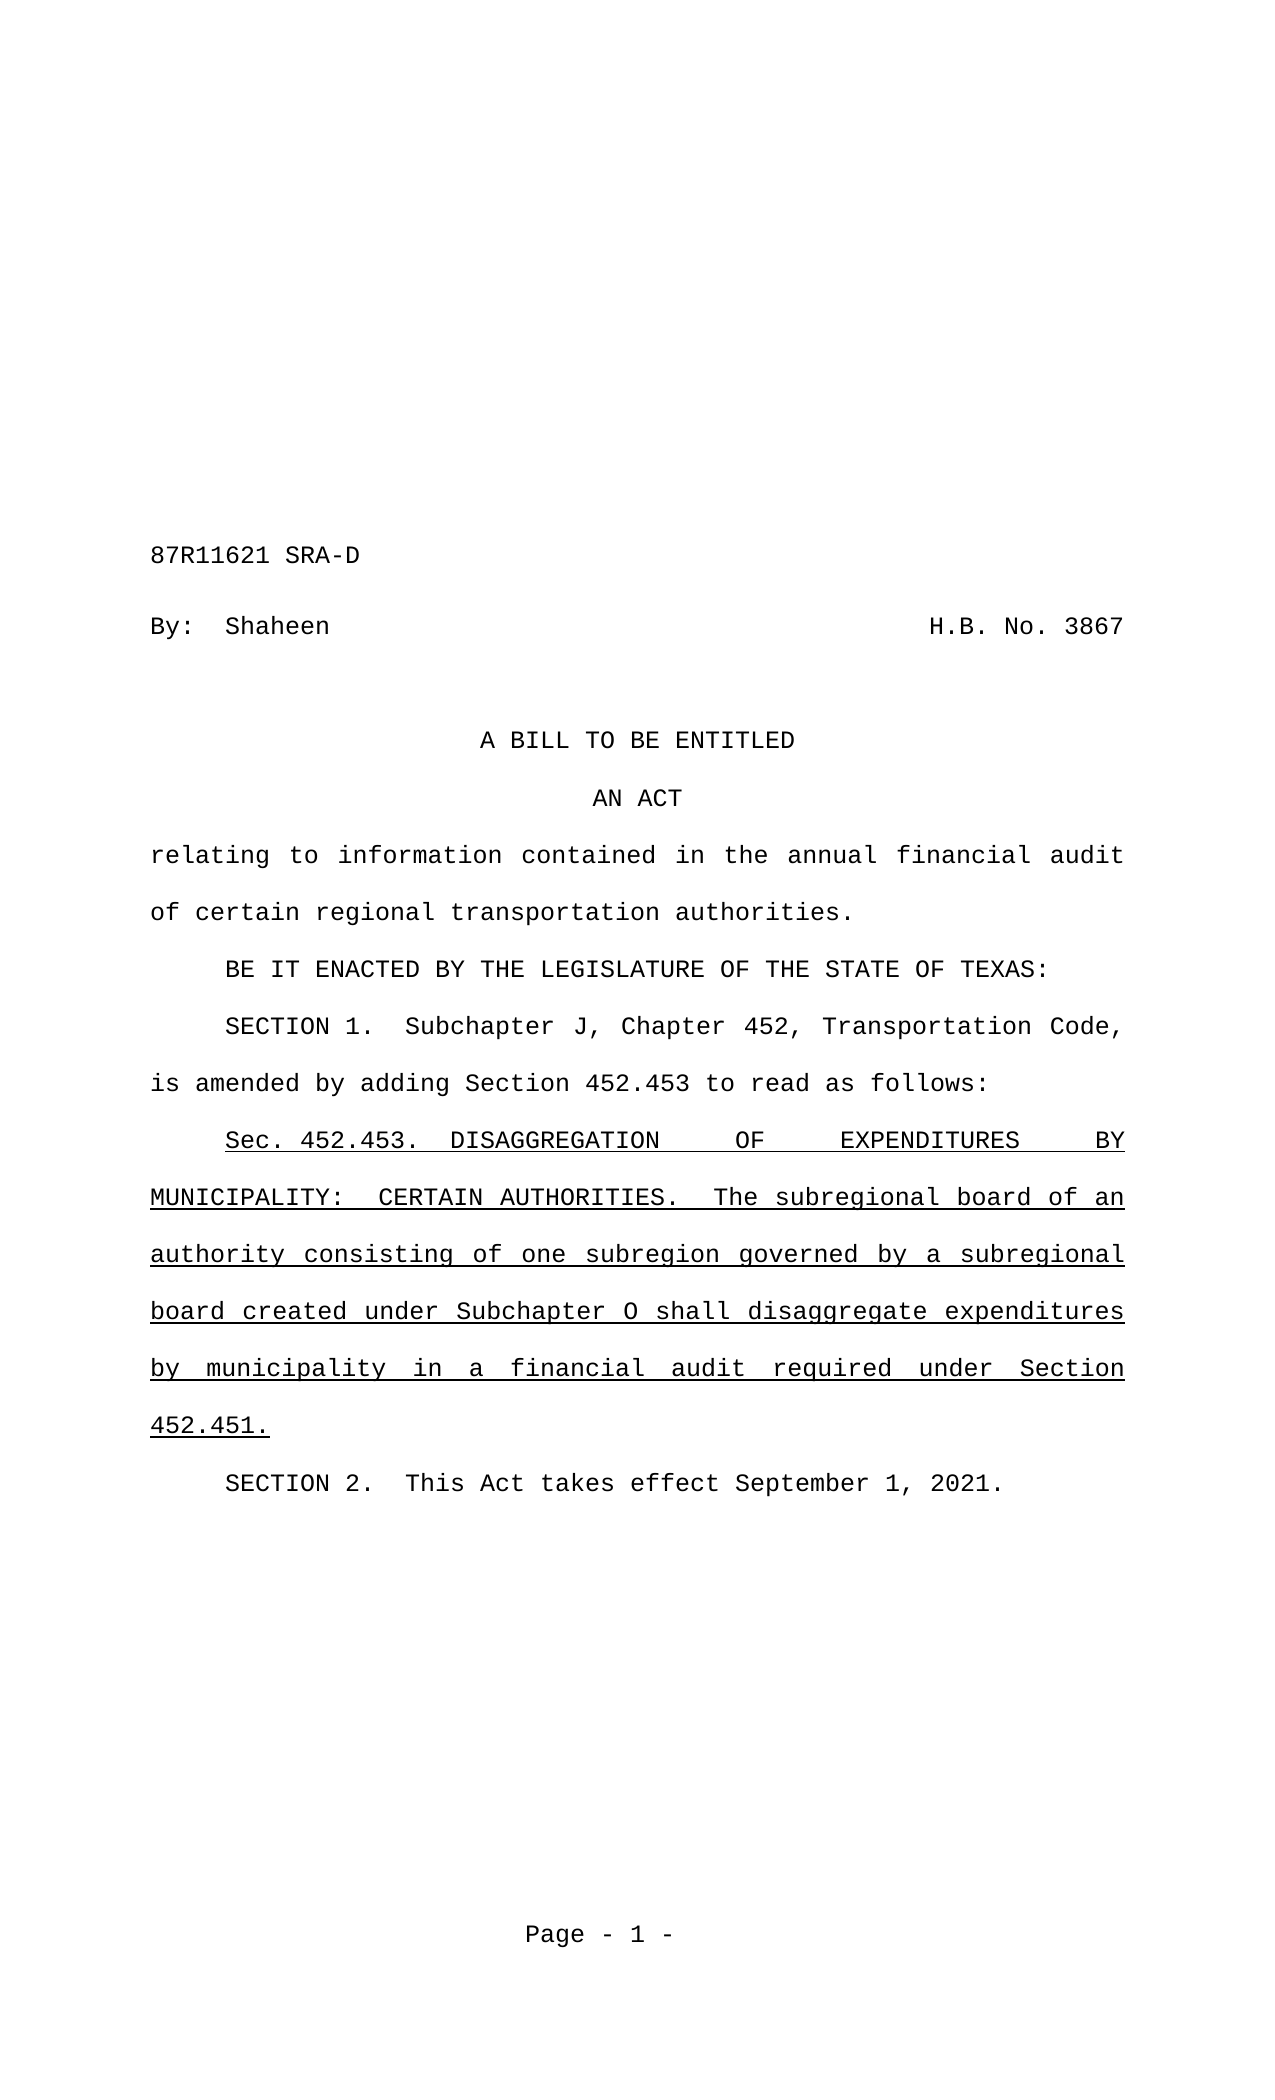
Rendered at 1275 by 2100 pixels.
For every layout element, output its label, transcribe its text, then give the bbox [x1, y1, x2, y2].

text Sec. 452.453. DISAGGREGATION OF EXPENDITURES BY MUNICIPALITY: CERTAIN AUTHORITIES. The subregional board of an authority consisting of one subregion governed by a subregional board created under Subchapter O shall disaggregate expenditures by municipality in a financial audit required under Section 452.451. [150, 1210, 1125, 1265]
text Sec. 452.453. DISAGGREGATION OF EXPENDITURES BY MUNICIPALITY: CERTAIN AUTHORITIES. The subregional board of an authority consisting of one subregion governed by a subregional board created under Subchapter O shall disaggregate expenditures by municipality in a financial audit required under Section 452.451. [150, 1324, 1125, 1379]
text Sec. 452.453. DISAGGREGATION OF EXPENDITURES BY MUNICIPALITY: CERTAIN AUTHORITIES. The subregional board of an authority consisting of one subregion governed by a subregional board created under Subchapter O shall disaggregate expenditures by municipality in a financial audit required under Section 452.451. [150, 1381, 1125, 1441]
text BE IT ENACTED BY THE LEGISLATURE OF THE STATE OF TEXAS: [150, 956, 1125, 985]
text SECTION 1. Subchapter J, Chapter 452, Transportation Code, is amended by adding Section 452.453 to read as follows: [150, 1013, 1125, 1099]
text AN ACT [150, 785, 1125, 813]
text relating to information contained in the annual financial audit of certain regional transportation authorities. [150, 842, 1125, 928]
text Sec. 452.453. DISAGGREGATION OF EXPENDITURES BY MUNICIPALITY: CERTAIN AUTHORITIES. The subregional board of an authority consisting of one subregion governed by a subregional board created under Subchapter O shall disaggregate expenditures by municipality in a financial audit required under Section 452.451. [150, 1267, 1125, 1322]
text A BILL TO BE ENTITLED [150, 728, 1125, 756]
text 87R11621 SRA-D [150, 542, 1125, 571]
text By: Shaheen H.B. No. 3867 [150, 614, 1125, 642]
text SECTION 2. This Act takes effect September 1, 2021. [150, 1470, 1125, 1498]
text Sec. 452.453. DISAGGREGATION OF EXPENDITURES BY MUNICIPALITY: CERTAIN AUTHORITIES. The subregional board of an authority consisting of one subregion governed by a subregional board created under Subchapter O shall disaggregate expenditures by municipality in a financial audit required under Section 452.451. [150, 1127, 1125, 1208]
